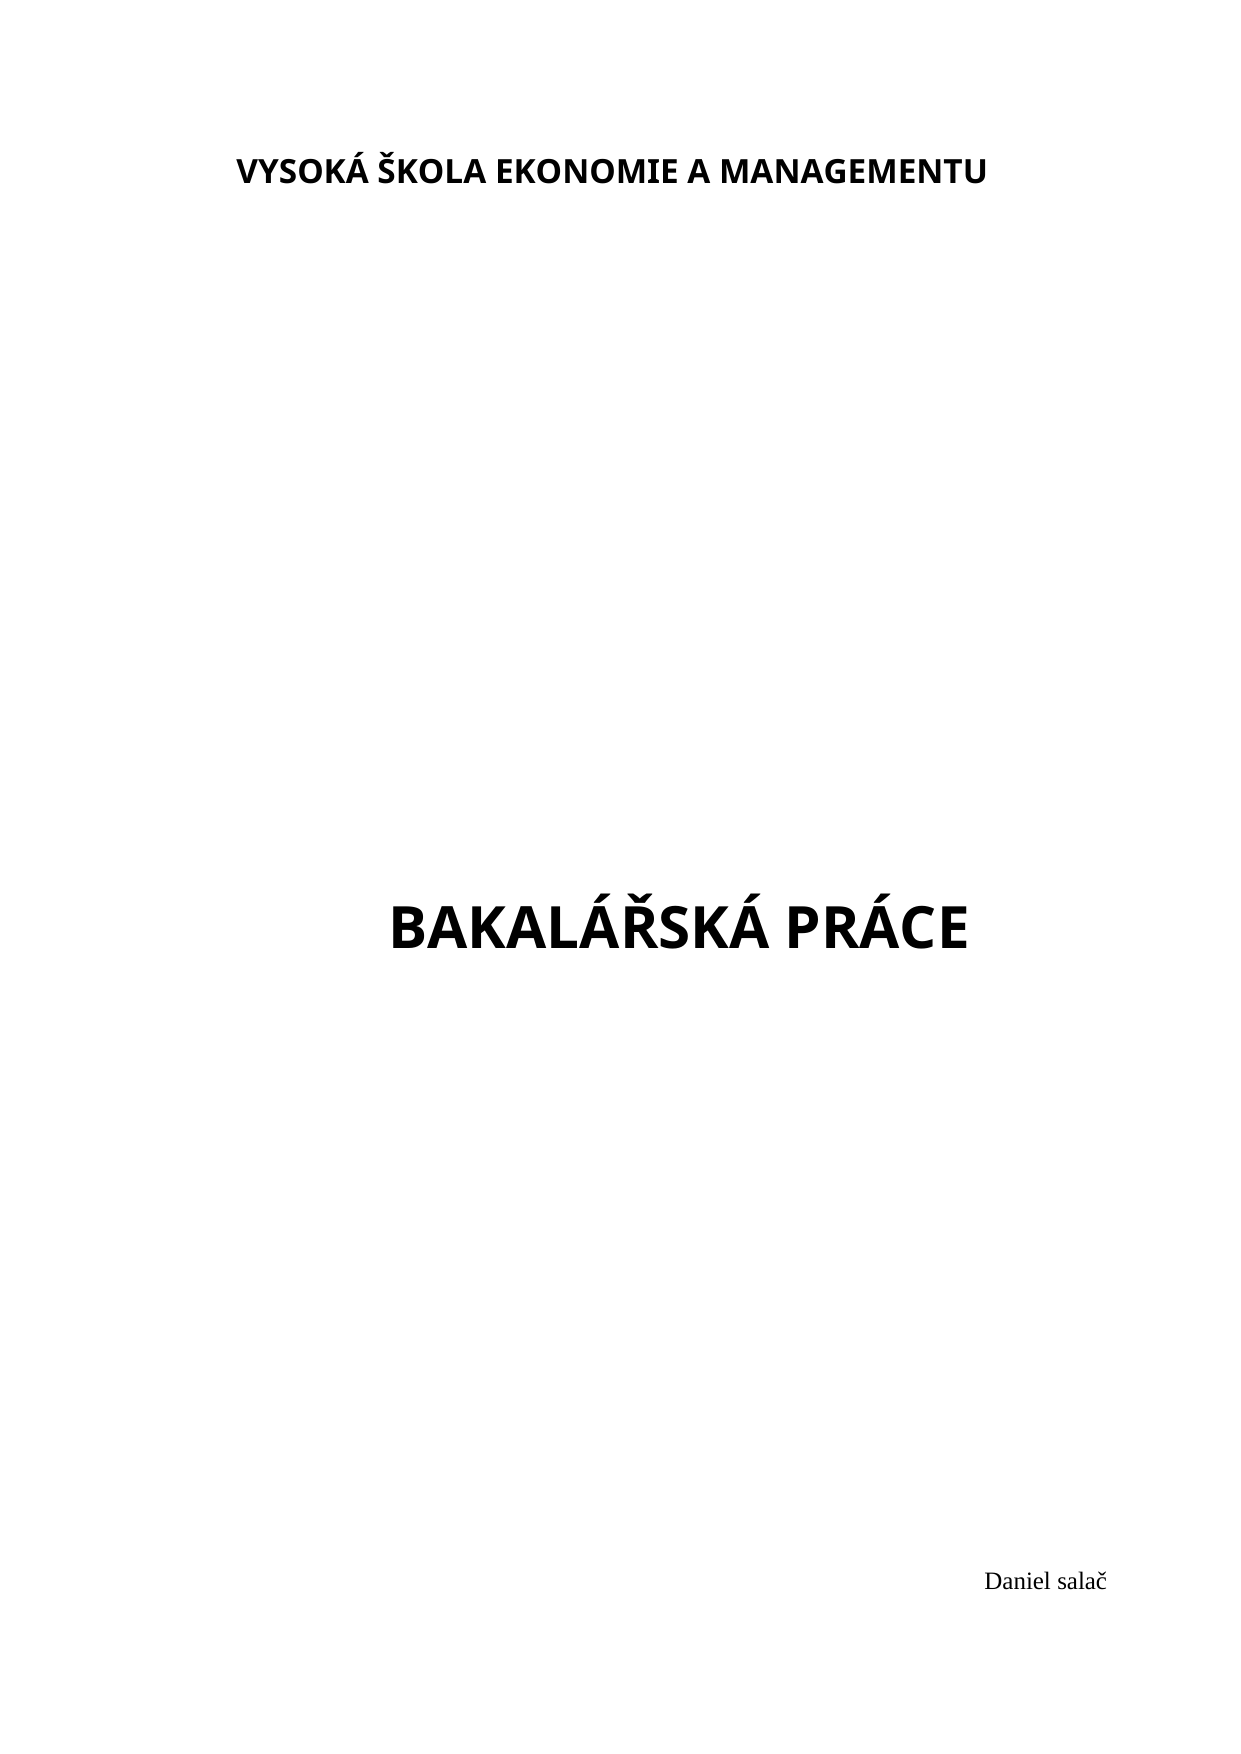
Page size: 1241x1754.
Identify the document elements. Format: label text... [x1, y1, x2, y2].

text BAKALÁŘSKÁ PRÁCE [236, 886, 1122, 966]
text VYSOKÁ ŠKOLA EKONOMIE A MANAGEMENTU [236, 148, 1122, 193]
